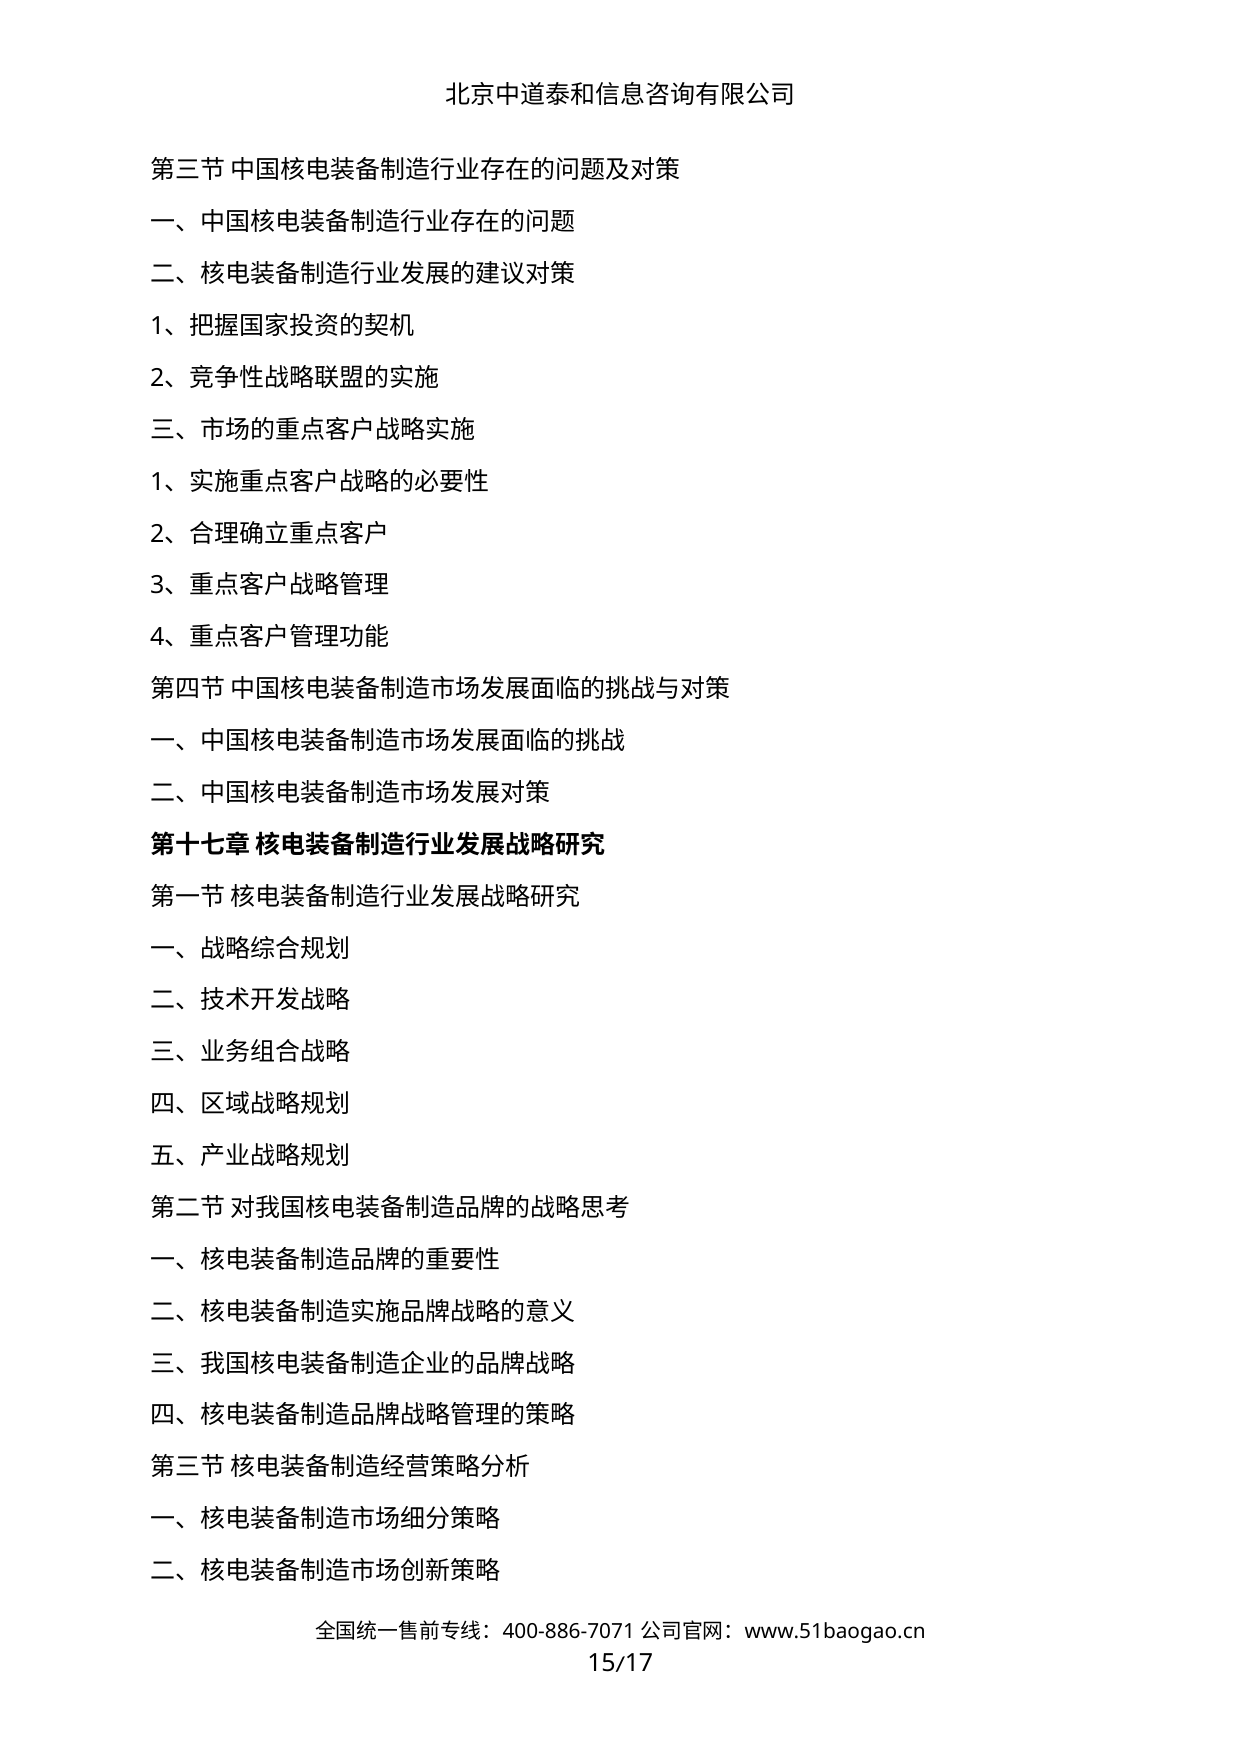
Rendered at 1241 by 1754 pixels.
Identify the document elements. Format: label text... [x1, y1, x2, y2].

text 四、核电装备制造品牌战略管理的策略 [150, 1395, 1090, 1431]
text 四、区域战略规划 [150, 1084, 1090, 1120]
text 二、技术开发战略 [150, 980, 1090, 1016]
text 2、合理确立重点客户 [150, 513, 1090, 549]
text 一、中国核电装备制造行业存在的问题 [150, 202, 1090, 238]
text 一、中国核电装备制造市场发展面临的挑战 [150, 721, 1090, 757]
text 第十七章 核电装备制造行业发展战略研究 [150, 824, 1090, 861]
text 一、战略综合规划 [150, 928, 1090, 964]
text 一、核电装备制造品牌的重要性 [150, 1239, 1090, 1276]
text 二、核电装备制造行业发展的建议对策 [150, 254, 1090, 290]
text 三、业务组合战略 [150, 1032, 1090, 1068]
text 2、竞争性战略联盟的实施 [150, 357, 1090, 394]
text 1、把握国家投资的契机 [150, 306, 1090, 342]
text 1、实施重点客户战略的必要性 [150, 461, 1090, 497]
text 第二节 对我国核电装备制造品牌的战略思考 [150, 1187, 1090, 1224]
text 二、核电装备制造实施品牌战略的意义 [150, 1291, 1090, 1327]
text 二、中国核电装备制造市场发展对策 [150, 772, 1090, 809]
text 第一节 核电装备制造行业发展战略研究 [150, 876, 1090, 912]
text 三、我国核电装备制造企业的品牌战略 [150, 1343, 1090, 1379]
text 4、重点客户管理功能 [150, 617, 1090, 653]
text 3、重点客户战略管理 [150, 565, 1090, 601]
text 五、产业战略规划 [150, 1136, 1090, 1172]
text 第三节 核电装备制造经营策略分析 [150, 1447, 1090, 1483]
text 第四节 中国核电装备制造市场发展面临的挑战与对策 [150, 669, 1090, 705]
text 二、核电装备制造市场创新策略 [150, 1551, 1090, 1587]
text 第三节 中国核电装备制造行业存在的问题及对策 [150, 150, 1090, 186]
text 三、市场的重点客户战略实施 [150, 409, 1090, 446]
text 一、核电装备制造市场细分策略 [150, 1499, 1090, 1535]
